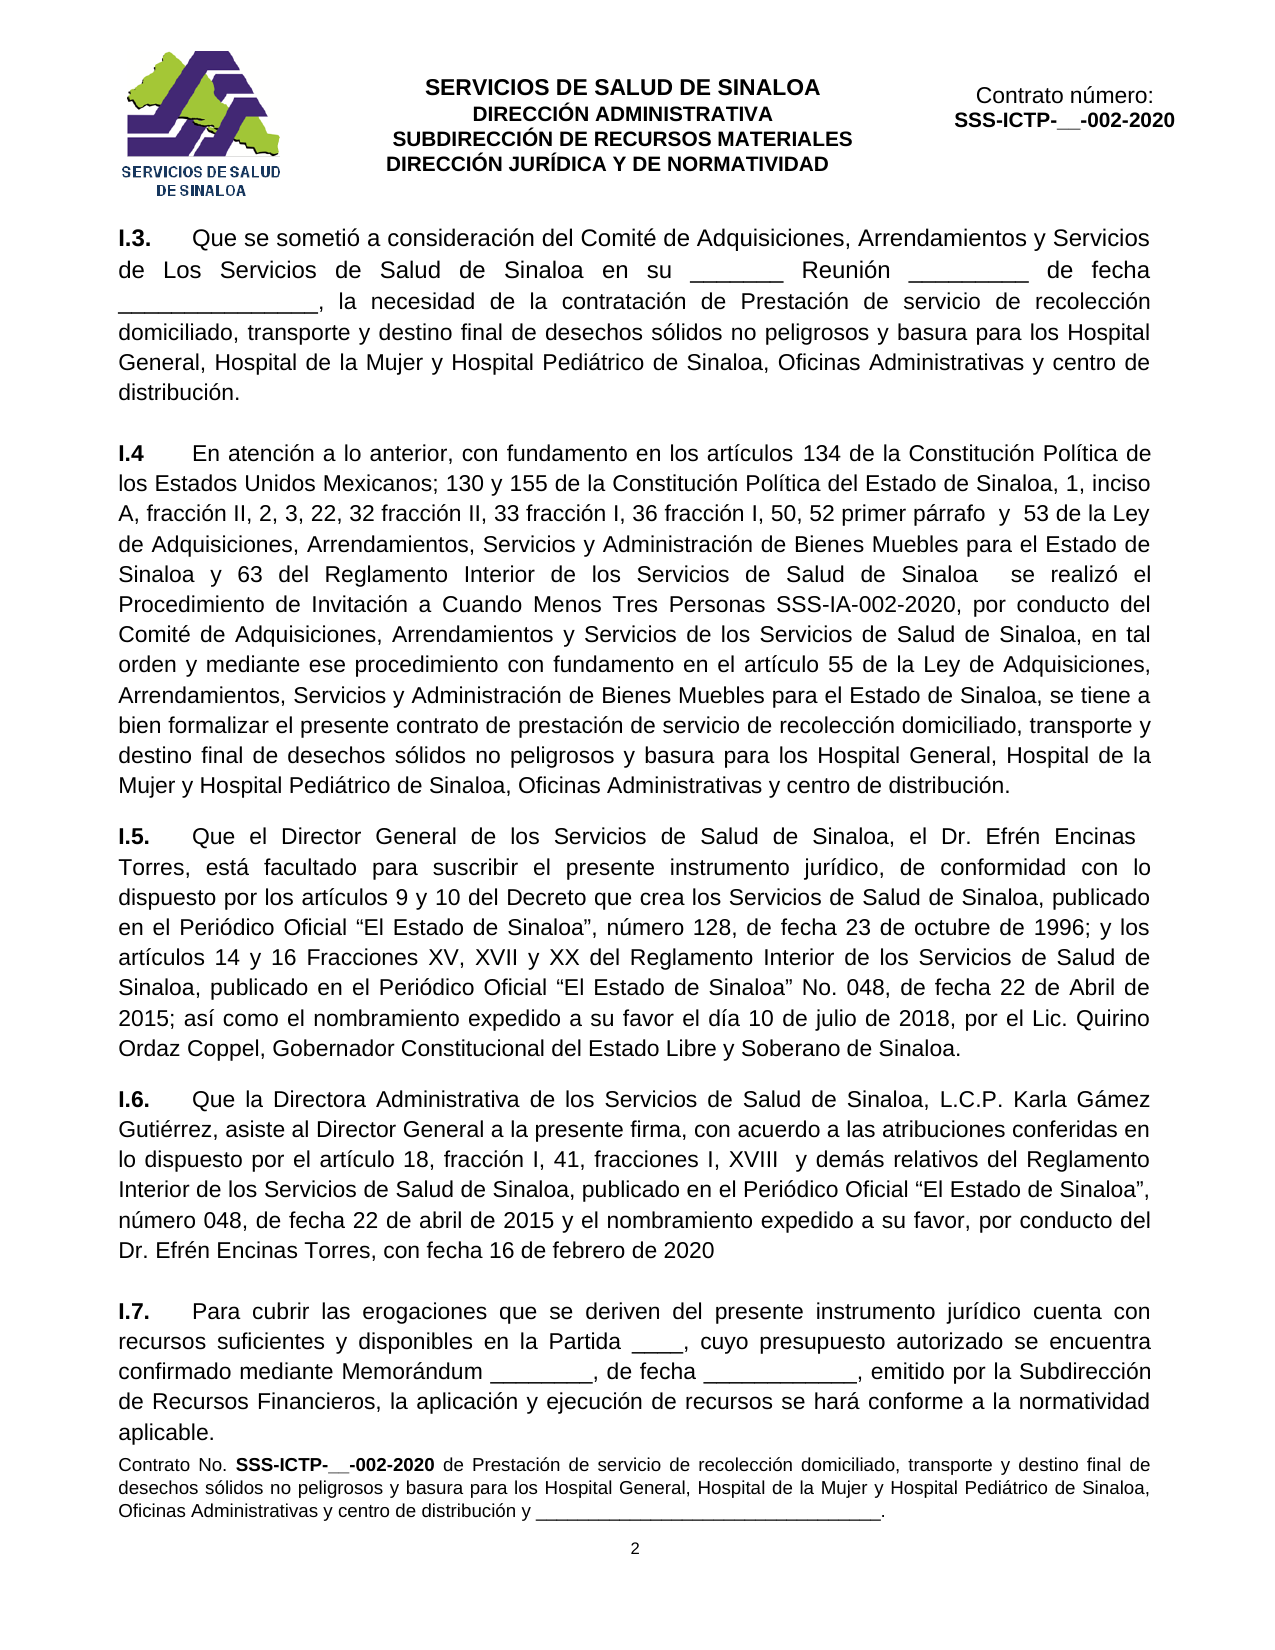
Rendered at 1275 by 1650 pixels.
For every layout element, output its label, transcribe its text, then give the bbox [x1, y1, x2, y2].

text I.4 En atención a lo anterior, con fundamento en los artículos 134 de la Constitución Política de los Estados Unidos Mexicanos; 130 y 155 de la Constitución Política del Estado de Sinaloa, 1, inciso A, fracción II, 2, 3, 22, 32 fracción II, 33 fracción I, 36 fracción I, 50, 52 primer párrafo y 53 de la Ley de Adquisiciones, Arrendamientos, Servicios y Administración de Bienes Muebles para el Estado de Sinaloa y 63 del Reglamento Interior de los Servicios de Salud de Sinaloa se realizó el Procedimiento de Invitación a Cuando Menos Tres Personas SSS-IA-002-2020, por conducto del Comité de Adquisiciones, Arrendamientos y Servicios de los Servicios de Salud de Sinaloa, en tal orden y mediante ese procedimiento con fundamento en el artículo 55 de la Ley de Adquisiciones, Arrendamientos, Servicios y Administración de Bienes Muebles para el Estado de Sinaloa, se tiene a bien formalizar el presente contrato de prestación de servicio de recolección domiciliado, transporte y destino final de desechos sólidos no peligrosos y basura para los Hospital General, Hospital de la Mujer y Hospital Pediátrico de Sinaloa, Oficinas Administrativas y centro de distribución. [118, 440, 1152, 798]
text I.3. Que se sometió a consideración del Comité de Adquisiciones, Arrendamientos y Servicios de Los Servicios de Salud de Sinaloa en su _______ Reunión _________ de fecha _______________, la necesidad de la contratación de Prestación de servicio de recolección domiciliado, transporte y destino final de desechos sólidos no peligrosos y basura para los Hospital General, Hospital de la Mujer y Hospital Pediátrico de Sinaloa, Oficinas Administrativas y centro de distribución. [118, 224, 1152, 405]
text I.6. Que la Directora Administrativa de los Servicios de Salud de Sinaloa, L.C.P. Karla Gámez Gutiérrez, asiste al Director General a la presente firma, con acuerdo a las atribuciones conferidas en lo dispuesto por el artículo 18, fracción I, 41, fracciones I, XVIII y demás relativos del Reglamento Interior de los Servicios de Salud de Sinaloa, publicado en el Periódico Oficial “El Estado de Sinaloa”, número 048, de fecha 22 de abril de 2015 y el nombramiento expedido a su favor, por conducto del Dr. Efrén Encinas Torres, con fecha 16 de febrero de 2020 [118, 1086, 1152, 1263]
text I.5. Que el Director General de los Servicios de Salud de Sinaloa, el Dr. Efrén Encinas Torres, está facultado para suscribir el presente instrumento jurídico, de conformidad con lo dispuesto por los artículos 9 y 10 del Decreto que crea los Servicios de Salud de Sinaloa, publicado en el Periódico Oficial “El Estado de Sinaloa”, número 128, de fecha 23 de octubre de 1996; y los artículos 14 y 16 Fracciones XV, XVII y XX del Reglamento Interior de los Servicios de Salud de Sinaloa, publicado en el Periódico Oficial “El Estado de Sinaloa” No. 048, de fecha 22 de Abril de 2015; así como el nombramiento expedido a su favor el día 10 de julio de 2018, por el Lic. Quirino Ordaz Coppel, Gobernador Constitucional del Estado Libre y Soberano de Sinaloa. [118, 823, 1152, 1061]
text I.7. Para cubrir las erogaciones que se deriven del presente instrumento jurídico cuenta con recursos suficientes y disponibles en la Partida ____, cuyo presupuesto autorizado se encuentra confirmado mediante Memorándum ________, de fecha ____________, emitido por la Subdirección de Recursos Financieros, la aplicación y ejecución de recursos se hará conforme a la normatividad aplicable. [118, 1298, 1152, 1445]
picture [116, 50, 289, 201]
